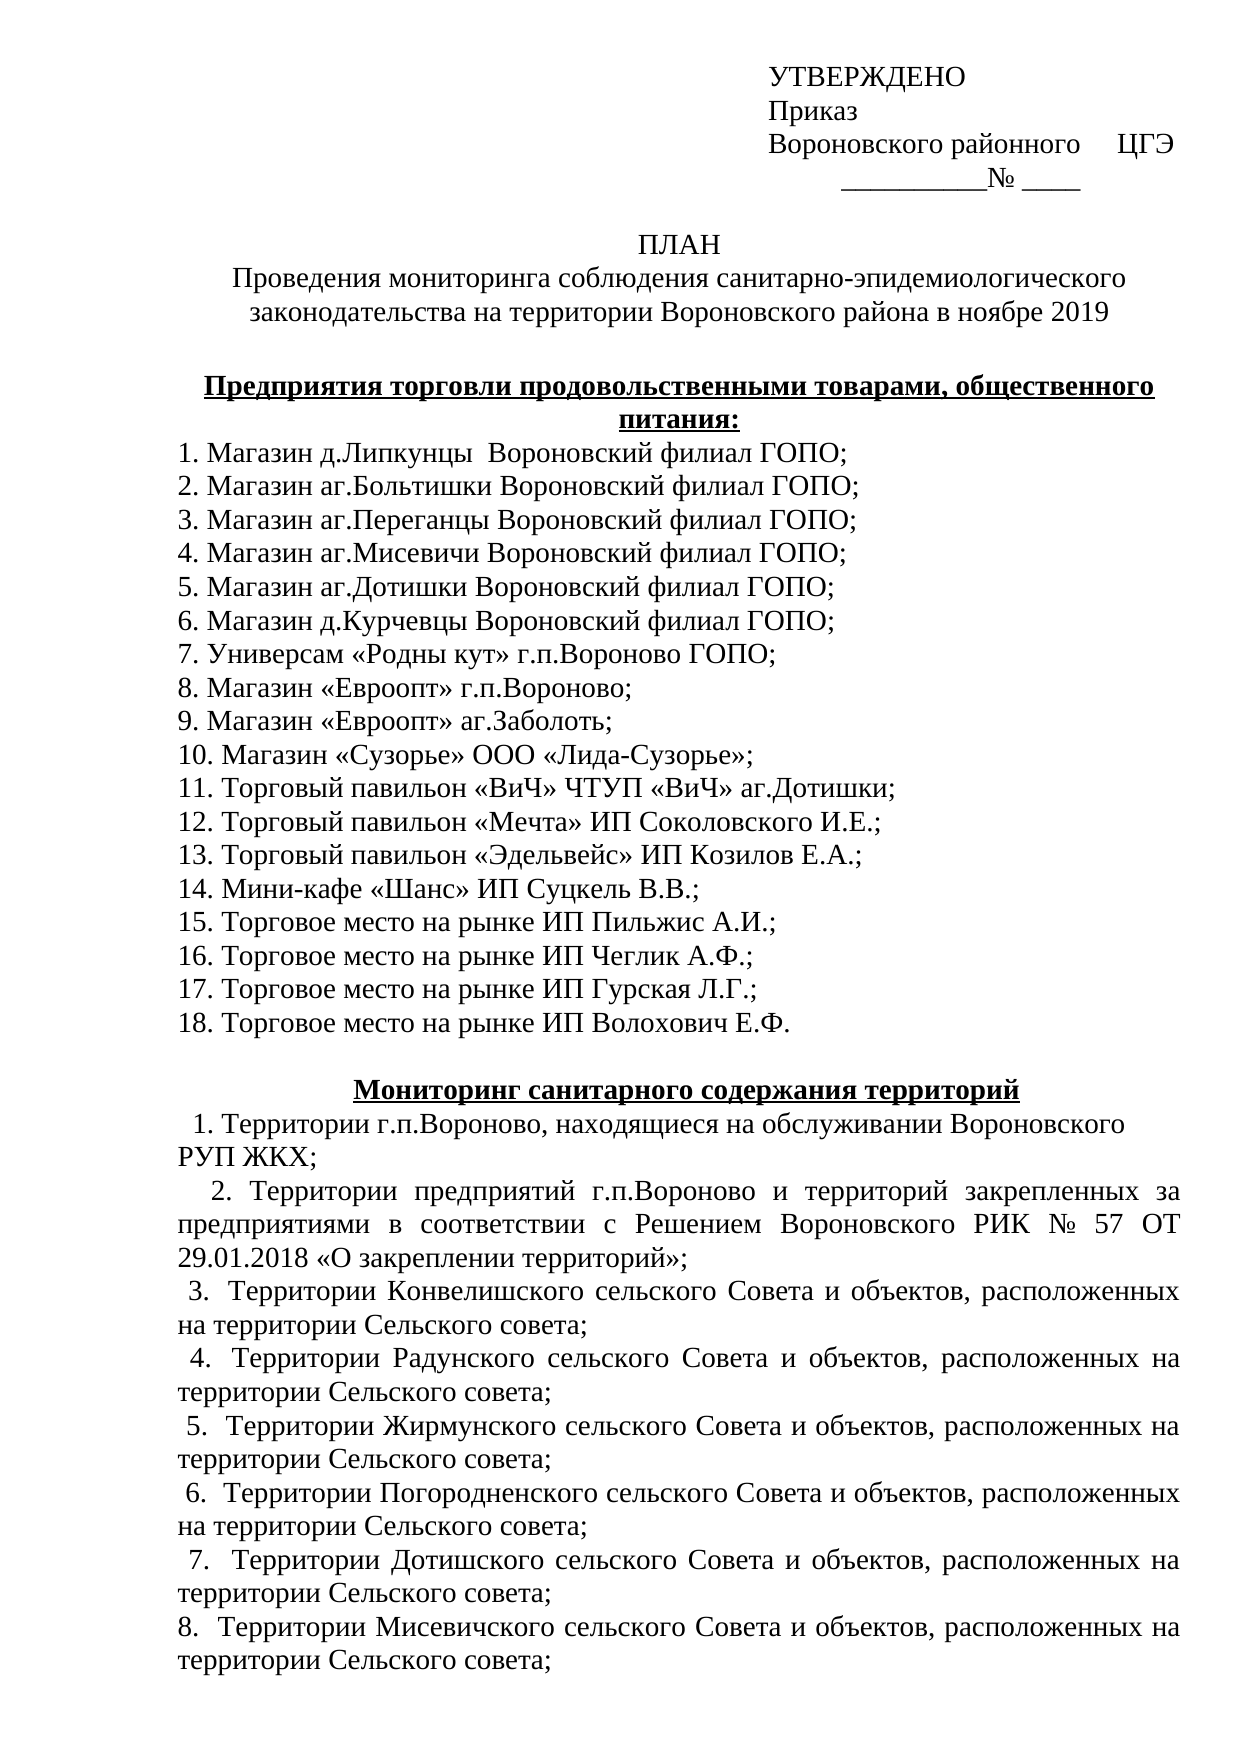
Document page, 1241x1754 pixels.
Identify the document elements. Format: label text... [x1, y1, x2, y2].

text 5. Территории Жирмунского сельского Совета и объектов, расположенных на территории Сельского совета; [177, 1408, 1181, 1475]
text 2. Магазин аг.Больтишки Вороновский филиал ГОПО; [177, 468, 1181, 502]
text 11. Торговый павильон «ВиЧ» ЧТУП «ВиЧ» аг.Дотишки; [177, 770, 1181, 804]
text 8. Магазин «Евроопт» г.п.Вороново; [177, 670, 1181, 703]
text ПЛАН [177, 227, 1181, 260]
text Приказ [768, 93, 1181, 126]
text 18. Торговое место на рынке ИП Волохович Е.Ф. [177, 1005, 1181, 1039]
text 7. Территории Дотишского сельского Совета и объектов, расположенных на территории Сельского совета; [177, 1542, 1181, 1609]
text 7. Универсам «Родны кут» г.п.Вороново ГОПО; [177, 636, 1181, 670]
text 5. Магазин аг.Дотишки Вороновский филиал ГОПО; [177, 569, 1181, 603]
text 16. Торговое место на рынке ИП Чеглик А.Ф.; [177, 938, 1181, 972]
text 10. Магазин «Сузорье» ООО «Лида-Сузорье»; [177, 737, 1181, 770]
text 17. Торговое место на рынке ИП Гурская Л.Г.; [177, 972, 1181, 1005]
text 6. Территории Погородненского сельского Совета и объектов, расположенных на территории Сельского совета; [177, 1475, 1181, 1542]
text 9. Магазин «Евроопт» аг.Заболоть; [177, 703, 1181, 737]
text 3. Магазин аг.Переганцы Вороновский филиал ГОПО; [177, 502, 1181, 536]
text 13. Торговый павильон «Эдельвейс» ИП Козилов Е.А.; [177, 837, 1181, 871]
text УТВЕРЖДЕНО [768, 59, 1181, 93]
text 4. Территории Радунского сельского Совета и объектов, расположенных на территории Сельского совета; [177, 1341, 1181, 1408]
text 1. Территории г.п.Вороново, находящиеся на обслуживании Вороновского РУП ЖКХ; [177, 1106, 1181, 1173]
text Проведения мониторинга соблюдения санитарно-эпидемиологического законодательства на территории Вороновского района в ноябре 2019 [177, 260, 1181, 327]
text 14. Мини-кафе «Шанс» ИП Суцкель В.В.; [177, 871, 1181, 904]
text 4. Магазин аг.Мисевичи Вороновский филиал ГОПО; [177, 536, 1181, 569]
text 15. Торговое место на рынке ИП Пильжис А.И.; [177, 904, 1181, 938]
text Предприятия торговли продовольственными товарами, общественного питания: [177, 368, 1181, 435]
text 2. Территории предприятий г.п.Вороново и территорий закрепленных за предприятиями в соответствии с Решением Вороновского РИК № 57 ОТ 29.01.2018 «О закреплении территорий»; [177, 1173, 1181, 1273]
text Мониторинг санитарного содержания территорий [192, 1072, 1181, 1106]
text __________№ ____ [768, 160, 1181, 193]
text 6. Магазин д.Курчевцы Вороновский филиал ГОПО; [177, 603, 1181, 636]
text 1. Магазин д.Липкунцы Вороновский филиал ГОПО; [177, 435, 1181, 468]
text 3. Территории Конвелишского сельского Совета и объектов, расположенных на территории Сельского совета; [177, 1273, 1181, 1341]
text Вороновского районного ЦГЭ [768, 126, 1181, 160]
text 8. Территории Мисевичского сельского Совета и объектов, расположенных на территории Сельского совета; [177, 1609, 1181, 1676]
text 12. Торговый павильон «Мечта» ИП Соколовского И.Е.; [177, 804, 1181, 837]
